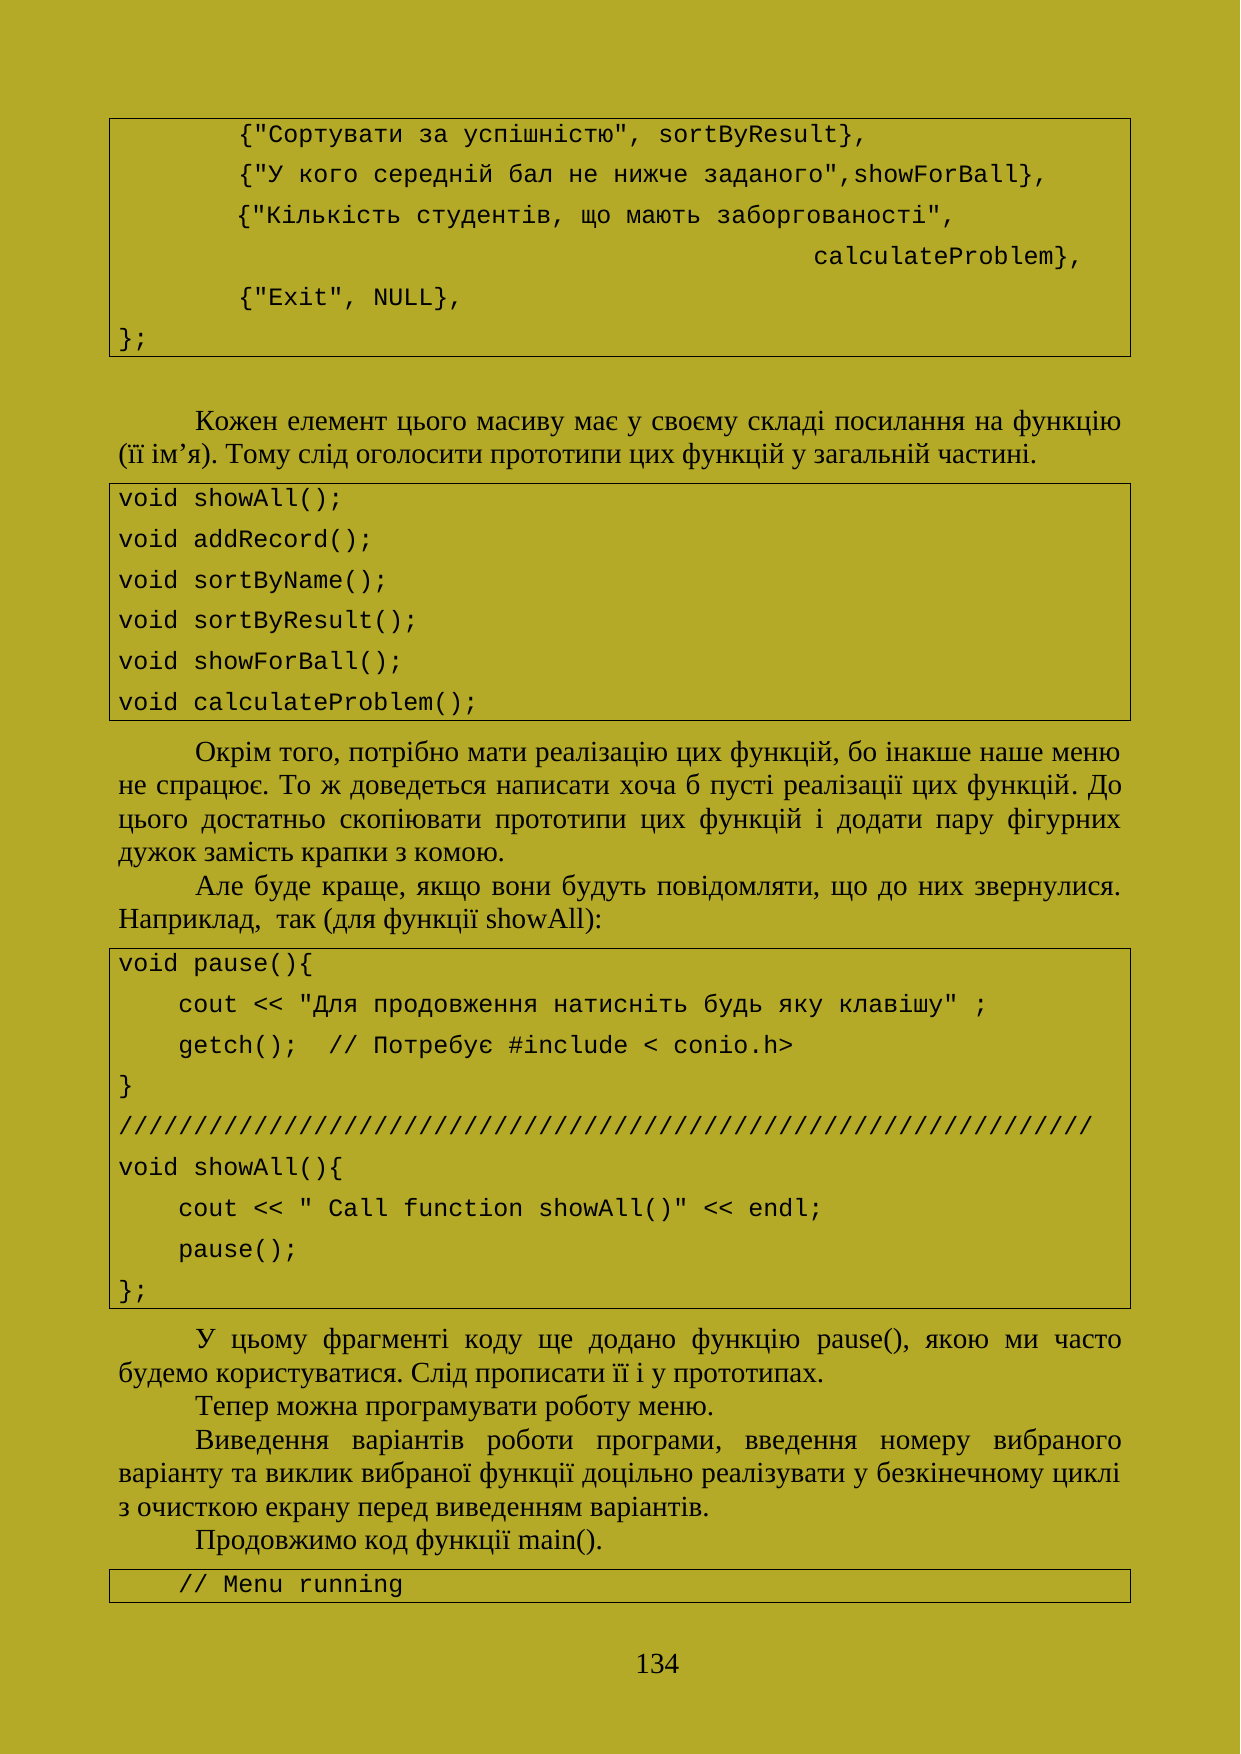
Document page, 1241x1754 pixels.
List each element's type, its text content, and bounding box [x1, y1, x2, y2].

text {"Кількість студентів, що мають заборгованості", [110, 200, 1130, 231]
text void showAll(){ [110, 1152, 1130, 1183]
text void showAll(); [110, 484, 1130, 514]
text ///////////////////////////////////////////////////////////////// [110, 1111, 1130, 1142]
text {"У кого середнiй бал не нижче заданого",showForBall}, [110, 159, 1130, 190]
text У цьому фрагменті коду ще додано функцію pause(), якою ми часто будемо користуватися. Слід прописати її і у прототипах. [118, 1321, 1122, 1388]
text void showForBall(); [110, 646, 1130, 677]
text void addRecord(); [110, 523, 1130, 555]
text Окрім того, потрібно мати реалізацію цих функцій, бо інакше наше меню не спрацює. То ж доведеться написати хоча б пусті реалізації цих функцій. До цього достатньо скопіювати прототипи цих функцій і додати пару фігурних дужок замість крапки з комою. [118, 734, 1122, 868]
text } [110, 1070, 1130, 1101]
text cout << "Для продовження натиснiть будь яку клавiшу" ; [110, 988, 1130, 1020]
text }; [110, 322, 1130, 356]
text Продовжимо код функції main(). [118, 1522, 1122, 1556]
text getch(); // Потребує #include < conio.h> [110, 1029, 1130, 1061]
text void sortByName(); [110, 564, 1130, 596]
text void pause(){ [110, 949, 1130, 979]
text Кожен елемент цього масиву має у своєму складі посилання на функцію (її ім’я). Тому слід оголосити прототипи цих функцій у загальній частині. [118, 403, 1122, 470]
text Але буде краще, якщо вони будуть повідомляти, що до них звернулися. Наприклад, так (для функції showAll): [118, 868, 1122, 935]
text pause(); [110, 1233, 1130, 1265]
text cout << " Call function showAll()" << endl; [110, 1192, 1130, 1224]
text Тепер можна програмувати роботу меню. [118, 1388, 1122, 1422]
text {"Сортувати за успішністю", sortByResult}, [110, 119, 1130, 149]
text {"Exit", NULL}, [110, 281, 1130, 313]
text }; [110, 1274, 1130, 1308]
text // Menu running [110, 1570, 1130, 1602]
text calculateProblem}, [110, 241, 1130, 272]
text void calculateProblem(); [110, 687, 1130, 720]
text void sortByResult(); [110, 605, 1130, 636]
text Виведення варіантів роботи програми, введення номеру вибраного варіанту та виклик вибраної функції доцільно реалізувати у безкінечному циклі з очисткою екрану перед виведенням варіантів. [118, 1422, 1122, 1522]
